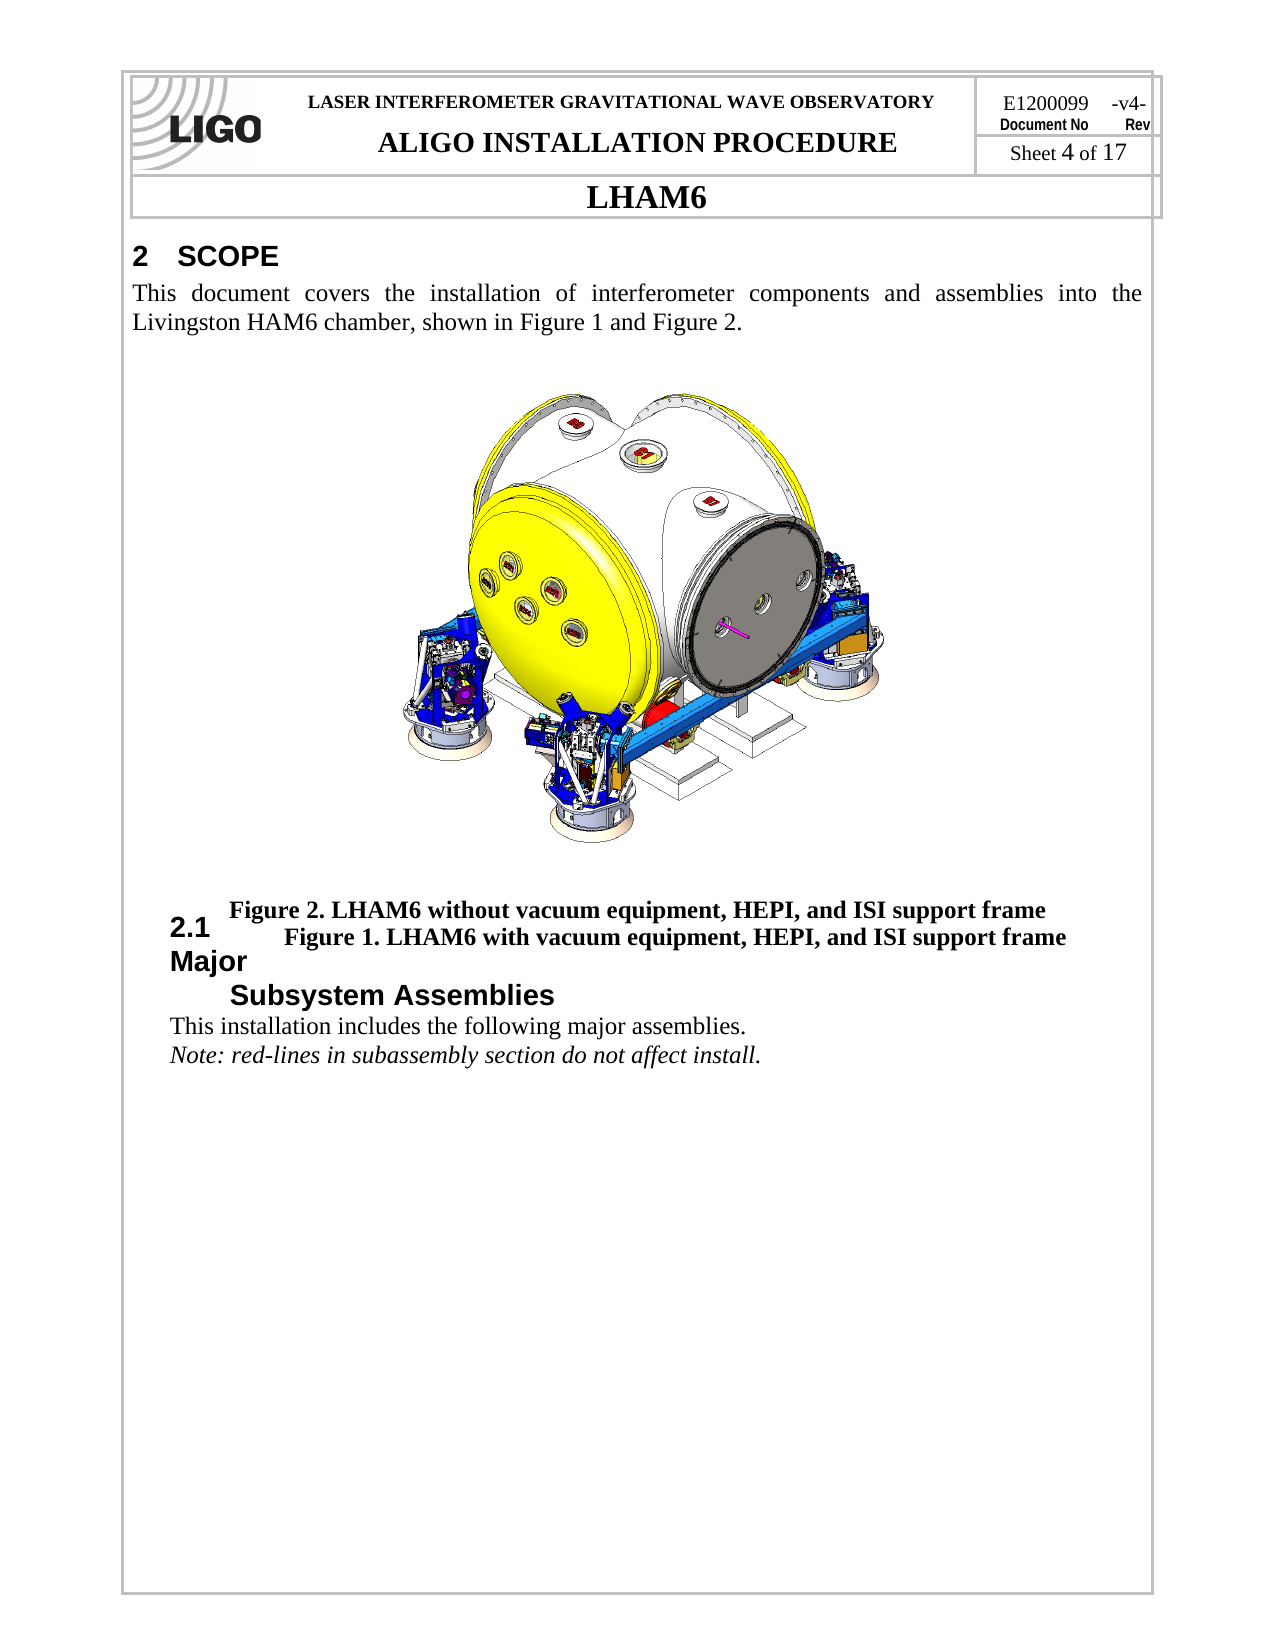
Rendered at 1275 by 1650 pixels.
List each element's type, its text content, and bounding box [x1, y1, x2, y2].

text This document covers the installation of interferometer components and assemblies into the Livingston HAM6 chamber, shown in Figure 1 and Figure 2. [132, 278, 1143, 336]
subtitle Major Subsystem Assemblies [169, 911, 1143, 1011]
text This installation includes the following major assemblies. [169, 1011, 1143, 1040]
picture [132, 78, 261, 169]
picture [363, 389, 912, 850]
subtitle SCOPE [132, 238, 1143, 272]
text Note: red-lines in subassembly section do not affect install. [169, 1040, 1143, 1069]
